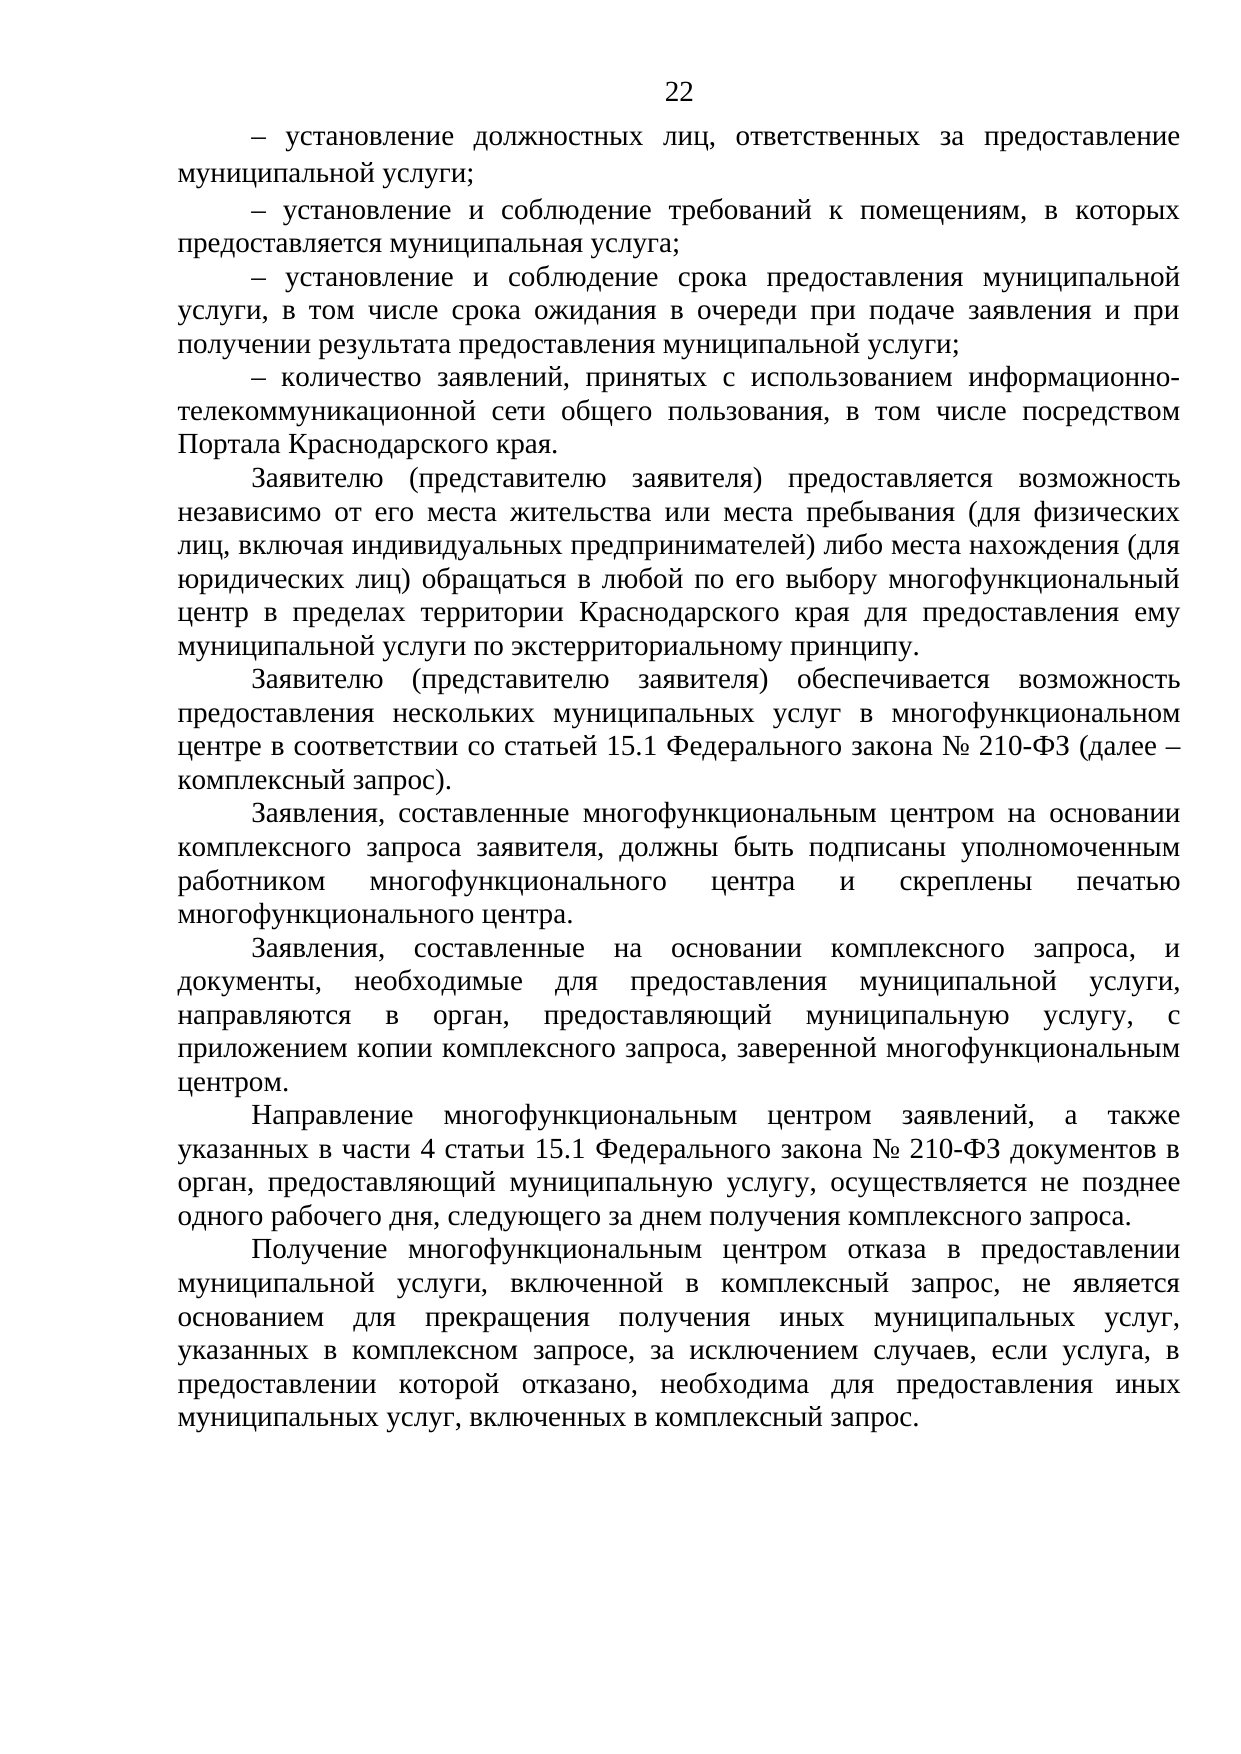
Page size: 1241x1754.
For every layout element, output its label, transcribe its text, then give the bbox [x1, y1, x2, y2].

text Заявителю (представителю заявителя) обеспечивается возможность предоставления нескольких муниципальных услуг в многофункциональном центре в соответствии со статьей 15.1 Федерального закона № 210-ФЗ (далее – комплексный запрос). [177, 661, 1181, 796]
text Направление многофункциональным центром заявлений, а также указанных в части 4 статьи 15.1 Федерального закона № 210-ФЗ документов в орган, предоставляющий муниципальную услугу, осуществляется не позднее одного рабочего дня, следующего за днем получения комплексного запроса. [177, 1097, 1181, 1232]
text Получение многофункциональным центром отказа в предоставлении муниципальной услуги, включенной в комплексный запрос, не является основанием для прекращения получения иных муниципальных услуг, указанных в комплексном запросе, за исключением случаев, если услуга, в предоставлении которой отказано, необходима для предоставления иных муниципальных услуг, включенных в комплексный запрос. [177, 1232, 1181, 1433]
text – установление должностных лиц, ответственных за предоставление муниципальной услуги; [177, 118, 1181, 188]
text Заявления, составленные на основании комплексного запроса, и документы, необходимые для предоставления муниципальной услуги, направляются в орган, предоставляющий муниципальную услугу, с приложением копии комплексного запроса, заверенной многофункциональным центром. [177, 930, 1181, 1097]
text – количество заявлений, принятых с использованием информационно-телекоммуникационной сети общего пользования, в том числе посредством Портала Краснодарского края. [177, 359, 1181, 460]
text Заявления, составленные многофункциональным центром на основании комплексного запроса заявителя, должны быть подписаны уполномоченным работником многофункционального центра и скреплены печатью многофункционального центра. [177, 796, 1181, 930]
text – установление и соблюдение срока предоставления муниципальной услуги, в том числе срока ожидания в очереди при подаче заявления и при получении результата предоставления муниципальной услуги; [177, 259, 1181, 359]
text – установление и соблюдение требований к помещениям, в которых предоставляется муниципальная услуга; [177, 192, 1181, 259]
text Заявителю (представителю заявителя) предоставляется возможность независимо от его места жительства или места пребывания (для физических лиц, включая индивидуальных предпринимателей) либо места нахождения (для юридических лиц) обращаться в любой по его выбору многофункциональный центр в пределах территории Краснодарского края для предоставления ему муниципальной услуги по экстерриториальному принципу. [177, 460, 1181, 661]
